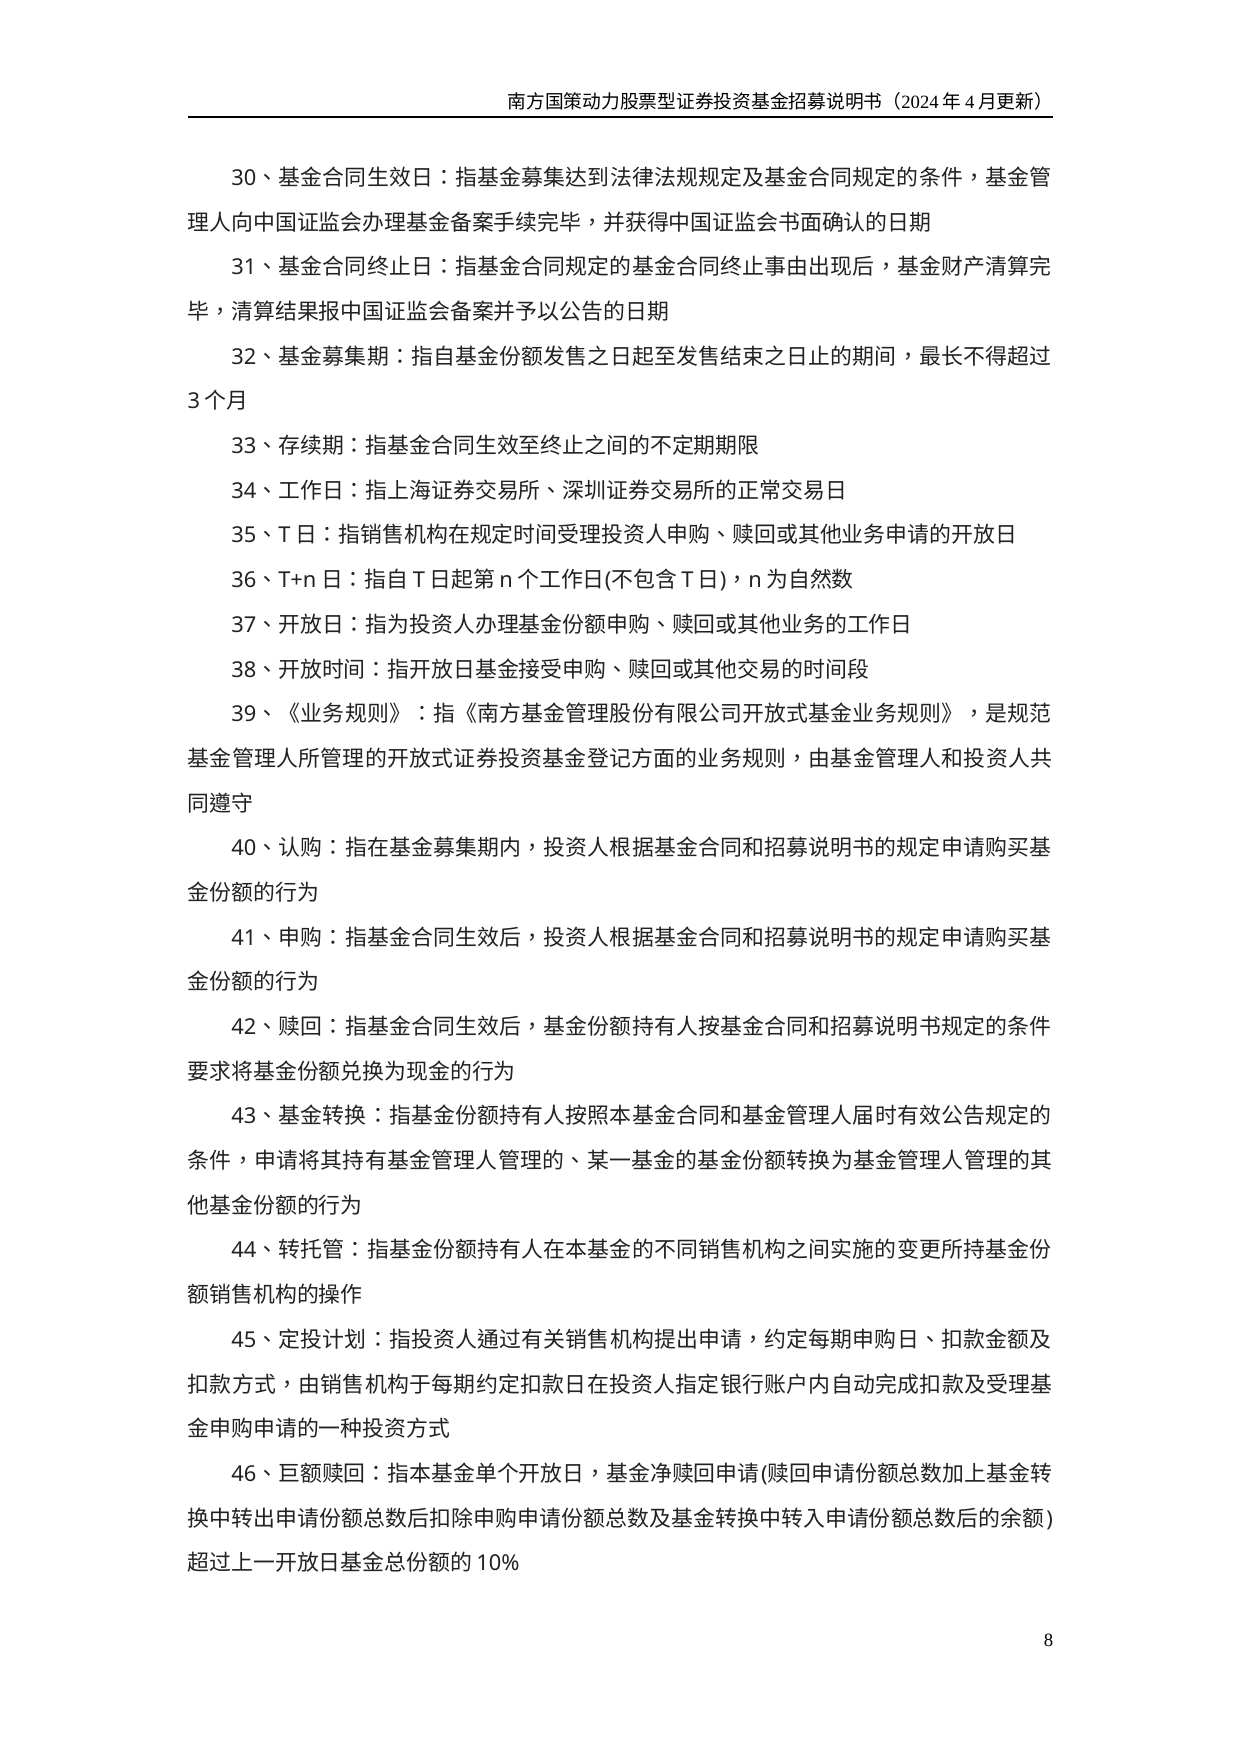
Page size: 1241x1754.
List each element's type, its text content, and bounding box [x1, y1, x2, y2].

text 35、T日：指销售机构在规定时间受理投资人申购、赎回或其他业务申请的开放日 [187, 519, 1053, 549]
text 44、转托管：指基金份额持有人在本基金的不同销售机构之间实施的变更所持基金份额销售机构的操作 [187, 1234, 1053, 1309]
text 32、基金募集期：指自基金份额发售之日起至发售结束之日止的期间，最长不得超过3个月 [187, 341, 1053, 415]
text 34、工作日：指上海证券交易所、深圳证券交易所的正常交易日 [187, 475, 1053, 504]
text 30、基金合同生效日：指基金募集达到法律法规规定及基金合同规定的条件，基金管理人向中国证监会办理基金备案手续完毕，并获得中国证监会书面确认的日期 [187, 162, 1053, 236]
text 33、存续期：指基金合同生效至终止之间的不定期期限 [187, 430, 1053, 460]
text 40、认购：指在基金募集期内，投资人根据基金合同和招募说明书的规定申请购买基金份额的行为 [187, 832, 1053, 907]
text 41、申购：指基金合同生效后，投资人根据基金合同和招募说明书的规定申请购买基金份额的行为 [187, 922, 1053, 996]
text 36、T+n日：指自T日起第n个工作日(不包含T日)，n为自然数 [187, 564, 1053, 594]
text 31、基金合同终止日：指基金合同规定的基金合同终止事由出现后，基金财产清算完毕，清算结果报中国证监会备案并予以公告的日期 [187, 251, 1053, 326]
text 37、开放日：指为投资人办理基金份额申购、赎回或其他业务的工作日 [187, 609, 1053, 639]
text 45、定投计划：指投资人通过有关销售机构提出申请，约定每期申购日、扣款金额及扣款方式，由销售机构于每期约定扣款日在投资人指定银行账户内自动完成扣款及受理基金申购申请的一种投资方式 [187, 1324, 1053, 1443]
text 42、赎回：指基金合同生效后，基金份额持有人按基金合同和招募说明书规定的条件要求将基金份额兑换为现金的行为 [187, 1011, 1053, 1086]
text 38、开放时间：指开放日基金接受申购、赎回或其他交易的时间段 [187, 653, 1053, 683]
text 43、基金转换：指基金份额持有人按照本基金合同和基金管理人届时有效公告规定的条件，申请将其持有基金管理人管理的、某一基金的基金份额转换为基金管理人管理的其他基金份额的行为 [187, 1100, 1053, 1219]
text 46、巨额赎回：指本基金单个开放日，基金净赎回申请(赎回申请份额总数加上基金转换中转出申请份额总数后扣除申购申请份额总数及基金转换中转入申请份额总数后的余额)超过上一开放日基金总份额的10% [187, 1458, 1053, 1577]
text 39、《业务规则》：指《南方基金管理股份有限公司开放式基金业务规则》，是规范基金管理人所管理的开放式证券投资基金登记方面的业务规则，由基金管理人和投资人共同遵守 [187, 698, 1053, 817]
